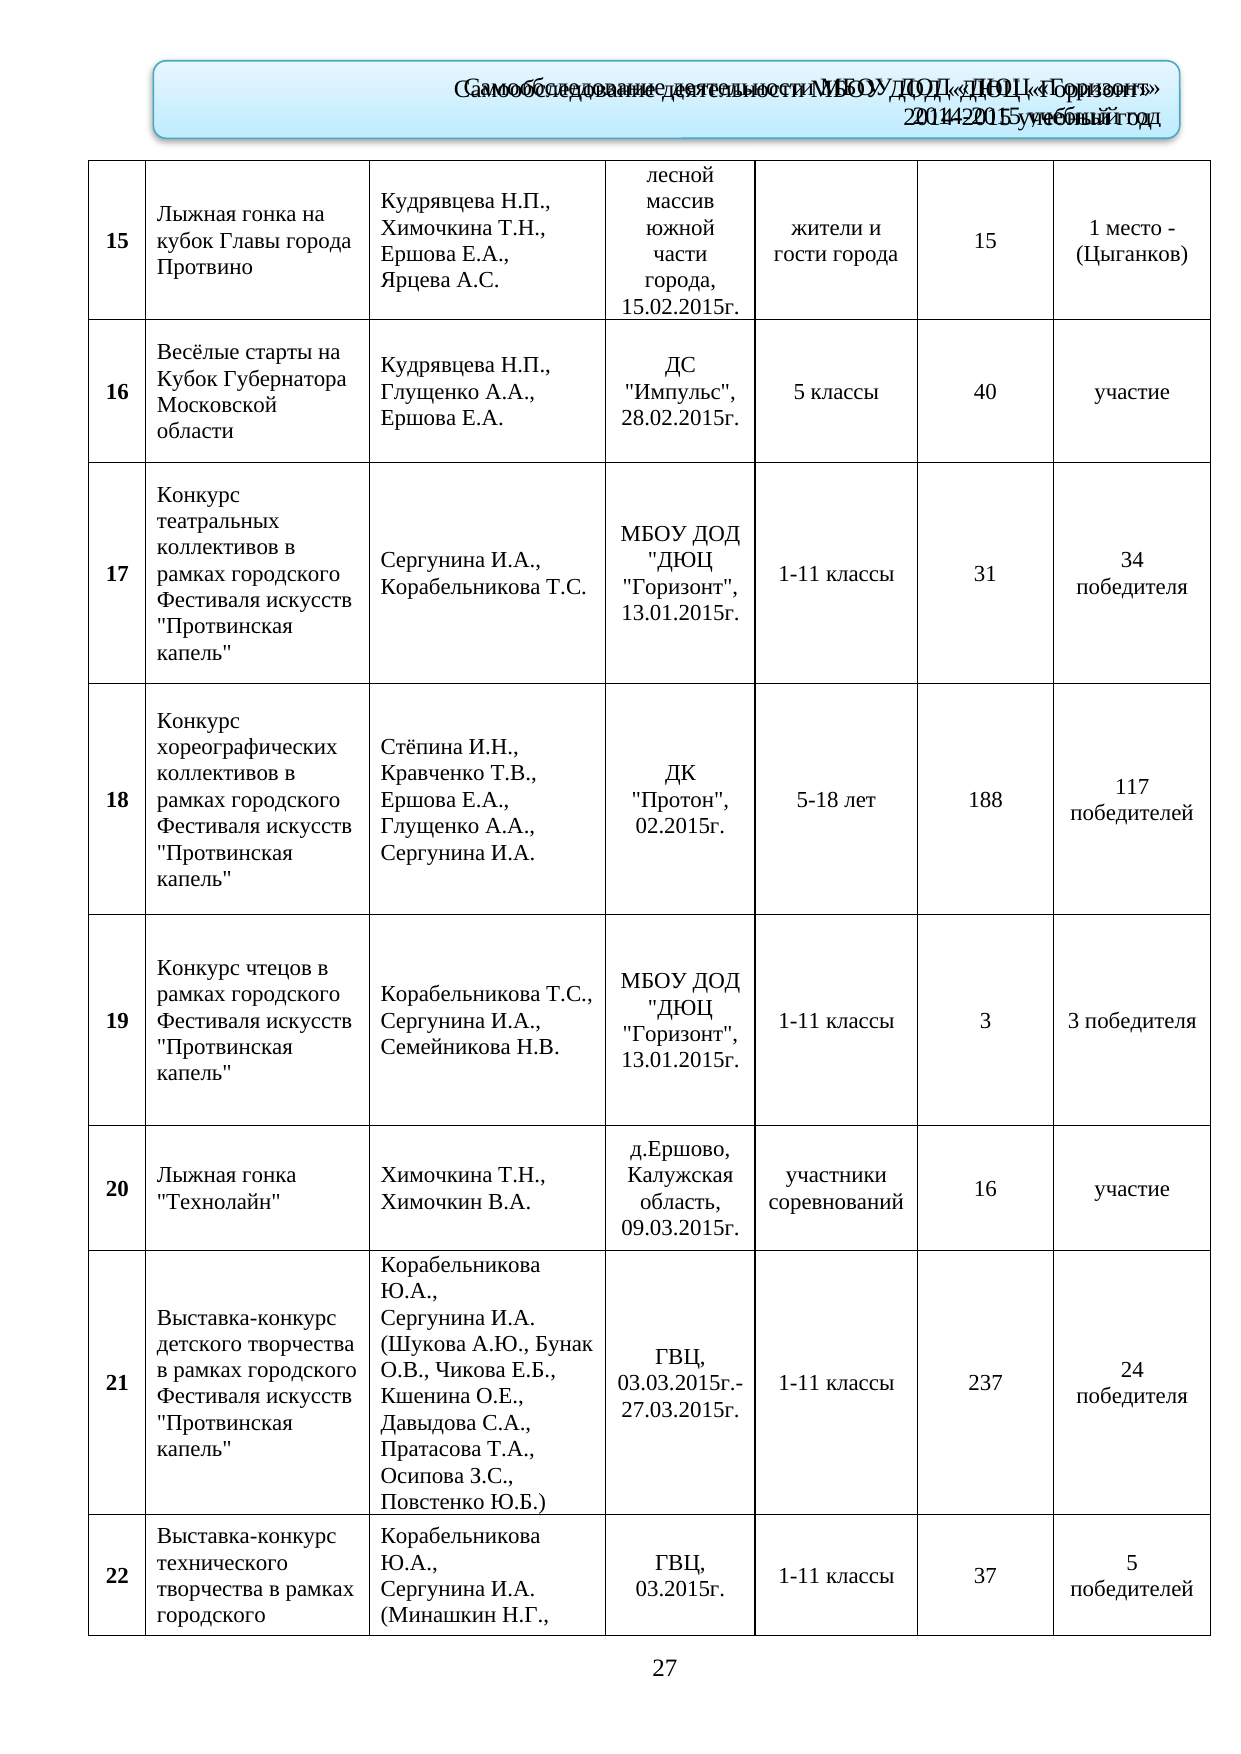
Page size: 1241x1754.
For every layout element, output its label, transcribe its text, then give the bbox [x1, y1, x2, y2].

table_cell 5-18 лет [756, 684, 917, 914]
table_cell 22 [89, 1515, 145, 1635]
table_cell Конкурс хореографических коллективов в рамках городского Фестиваля искусств "Протвинская капель" [146, 684, 369, 914]
table_cell Химочкина Т.Н., Химочкин В.А. [370, 1126, 605, 1250]
table_cell МБОУ ДОД "ДЮЦ "Горизонт", 13.01.2015г. [606, 915, 754, 1125]
table_cell 15 [89, 161, 145, 319]
table_cell Конкурс чтецов в рамках городского Фестиваля искусств "Протвинская капель" [146, 915, 369, 1125]
table_cell Корабельникова Ю.А., Сергунина И.А. (Шукова А.Ю., Бунак О.В., Чикова Е.Б., Кшенина О.Е., Давыдова С.А., Пратасова Т.А., Осипова З.С., Повстенко Ю.Б.) [370, 1251, 605, 1514]
table_cell ГВЦ, 03.2015г. [606, 1515, 754, 1635]
table_cell 20 [89, 1126, 145, 1250]
table_cell ГВЦ, 03.03.2015г.- 27.03.2015г. [606, 1251, 754, 1514]
table_cell 18 [89, 684, 145, 914]
table_cell участие [1054, 320, 1210, 462]
table_cell Кудрявцева Н.П., Химочкина Т.Н., Ершова Е.А., Ярцева А.С. [370, 161, 605, 319]
table_cell 1 место - (Цыганков) [1054, 161, 1210, 319]
table_cell 3 [918, 915, 1053, 1125]
table_cell 24 победителя [1054, 1251, 1210, 1514]
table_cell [146, 1515, 369, 1635]
table_cell 19 [89, 915, 145, 1125]
table_cell Весёлые старты на Кубок Губернатора Московской области [146, 320, 369, 462]
table_cell 16 [89, 320, 145, 462]
table_cell 40 [918, 320, 1053, 462]
table_cell 5 победителей [1054, 1515, 1210, 1635]
table_cell Стёпина И.Н., Кравченко Т.В., Ершова Е.А., Глущенко А.А., Сергунина И.А. [370, 684, 605, 914]
table_cell Кудрявцева Н.П., Глущенко А.А., Ершова Е.А. [370, 320, 605, 462]
table_cell Конкурс театральных коллективов в рамках городского Фестиваля искусств "Протвинская капель" [146, 463, 369, 683]
table_cell 17 [89, 463, 145, 683]
table_cell МБОУ ДОД "ДЮЦ "Горизонт", 13.01.2015г. [606, 463, 754, 683]
table_cell 1-11 классы [756, 463, 917, 683]
table_cell д.Ершово, Калужская область, 09.03.2015г. [606, 1126, 754, 1250]
table_cell 237 [918, 1251, 1053, 1514]
table_cell 5 классы [756, 320, 917, 462]
table_cell лесной массив южной части города, 15.02.2015г. [606, 161, 754, 319]
table_cell 15 [918, 161, 1053, 319]
table_cell 1-11 классы [756, 1251, 917, 1514]
table_cell Сергунина И.А., Корабельникова Т.С. [370, 463, 605, 683]
table_cell 37 [918, 1515, 1053, 1635]
table_cell 34 победителя [1054, 463, 1210, 683]
table_cell 21 [89, 1251, 145, 1514]
table_cell участие [1054, 1126, 1210, 1250]
table_cell Выставка-конкурс детского творчества в рамках городского Фестиваля искусств "Протвинская капель" [146, 1251, 369, 1514]
table_cell ДК "Протон", 02.2015г. [606, 684, 754, 914]
table_cell 31 [918, 463, 1053, 683]
table_cell Лыжная гонка "Технолайн" [146, 1126, 369, 1250]
table_cell 1-11 классы [756, 915, 917, 1125]
table_cell 188 [918, 684, 1053, 914]
table_cell участники соревнований [756, 1126, 917, 1250]
table_cell 117 победителей [1054, 684, 1210, 914]
table_cell жители и гости города [756, 161, 917, 319]
table_cell Корабельникова Т.С., Сергунина И.А., Семейникова Н.В. [370, 915, 605, 1125]
table_cell 1-11 классы [756, 1515, 917, 1635]
table_cell ДС "Импульс", 28.02.2015г. [606, 320, 754, 462]
table_cell 16 [918, 1126, 1053, 1250]
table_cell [370, 1515, 605, 1635]
table_cell Лыжная гонка на кубок Главы города Протвино [146, 161, 369, 319]
table_cell 3 победителя [1054, 915, 1210, 1125]
